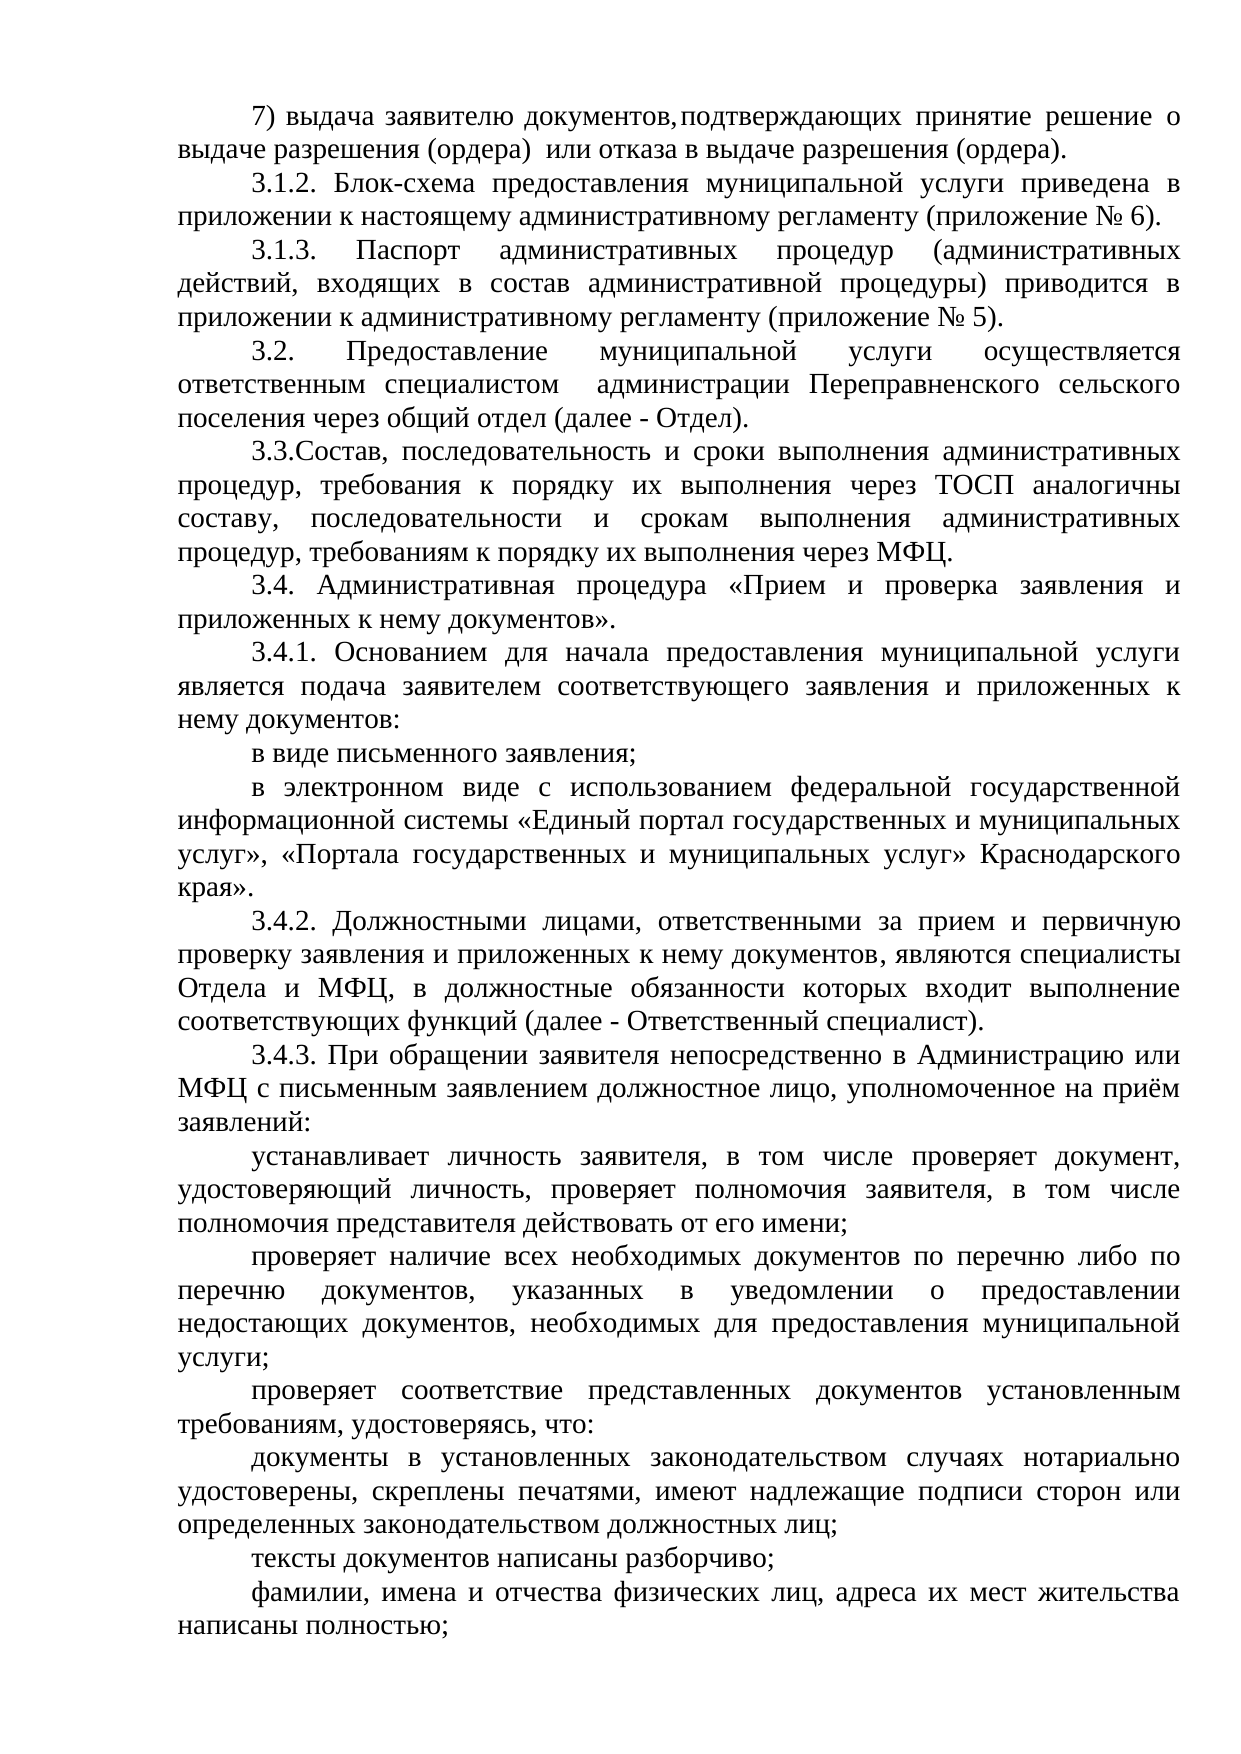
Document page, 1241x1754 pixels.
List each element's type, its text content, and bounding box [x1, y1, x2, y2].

text устанавливает личность заявителя, в том числе проверяет документ, удостоверяющий личность, проверяет полномочия заявителя, в том числе полномочия представителя действовать от его имени; [177, 1138, 1181, 1238]
text проверяет наличие всех необходимых документов по перечню либо по перечню документов, указанных в уведомлении о предоставлении недостающих документов, необходимых для предоставления муниципальной услуги; [177, 1238, 1181, 1372]
text 3.3.Состав, последовательность и сроки выполнения административных процедур, требования к порядку их выполнения через ТОСП аналогичны составу, последовательности и срокам выполнения административных процедур, требованиям к порядку их выполнения через МФЦ. [177, 433, 1181, 567]
text 3.4.3. При обращении заявителя непосредственно в Администрацию или МФЦ с письменным заявлением должностное лицо, уполномоченное на приём заявлений: [177, 1037, 1181, 1138]
text фамилии, имена и отчества физических лиц, адреса их мест жительства написаны полностью; [177, 1574, 1181, 1641]
text 3.4.1. Основанием для начала предоставления муниципальной услуги является подача заявителем соответствующего заявления и приложенных к нему документов: [177, 634, 1181, 735]
text 7) выдача заявителю документов, подтверждающих принятие решение о выдаче разрешения (ордера) или отказа в выдаче разрешения (ордера). [177, 98, 1181, 165]
text документы в установленных законодательством случаях нотариально удостоверены, скреплены печатями, имеют надлежащие подписи сторон или определенных законодательством должностных лиц; [177, 1439, 1181, 1540]
text в электронном виде с использованием федеральной государственной информационной системы «Единый портал государственных и муниципальных услуг», «Портала государственных и муниципальных услуг» Краснодарского края». [177, 769, 1181, 903]
text 3.4.2. Должностными лицами, ответственными за прием и первичную проверку заявления и приложенных к нему документов, являются специалисты Отдела и МФЦ, в должностные обязанности которых входит выполнение соответствующих функций (далее - Ответственный специалист). [177, 903, 1181, 1037]
text 3.1.3. Паспорт административных процедур (административных действий, входящих в состав административной процедуры) приводится в приложении к административному регламенту (приложение № 5). [177, 232, 1181, 333]
text 3.2. Предоставление муниципальной услуги осуществляется ответственным специалистом администрации Переправненского сельского поселения через общий отдел (далее - Отдел). [177, 333, 1181, 433]
text 3.4. Административная процедура «Прием и проверка заявления и приложенных к нему документов». [177, 567, 1181, 634]
text тексты документов написаны разборчиво; [177, 1540, 1181, 1574]
text проверяет соответствие представленных документов установленным требованиям, удостоверяясь, что: [177, 1372, 1181, 1439]
text в виде письменного заявления; [177, 735, 1181, 769]
text 3.1.2. Блок-схема предоставления муниципальной услуги приведена в приложении к настоящему административному регламенту (приложение № 6). [177, 165, 1181, 232]
